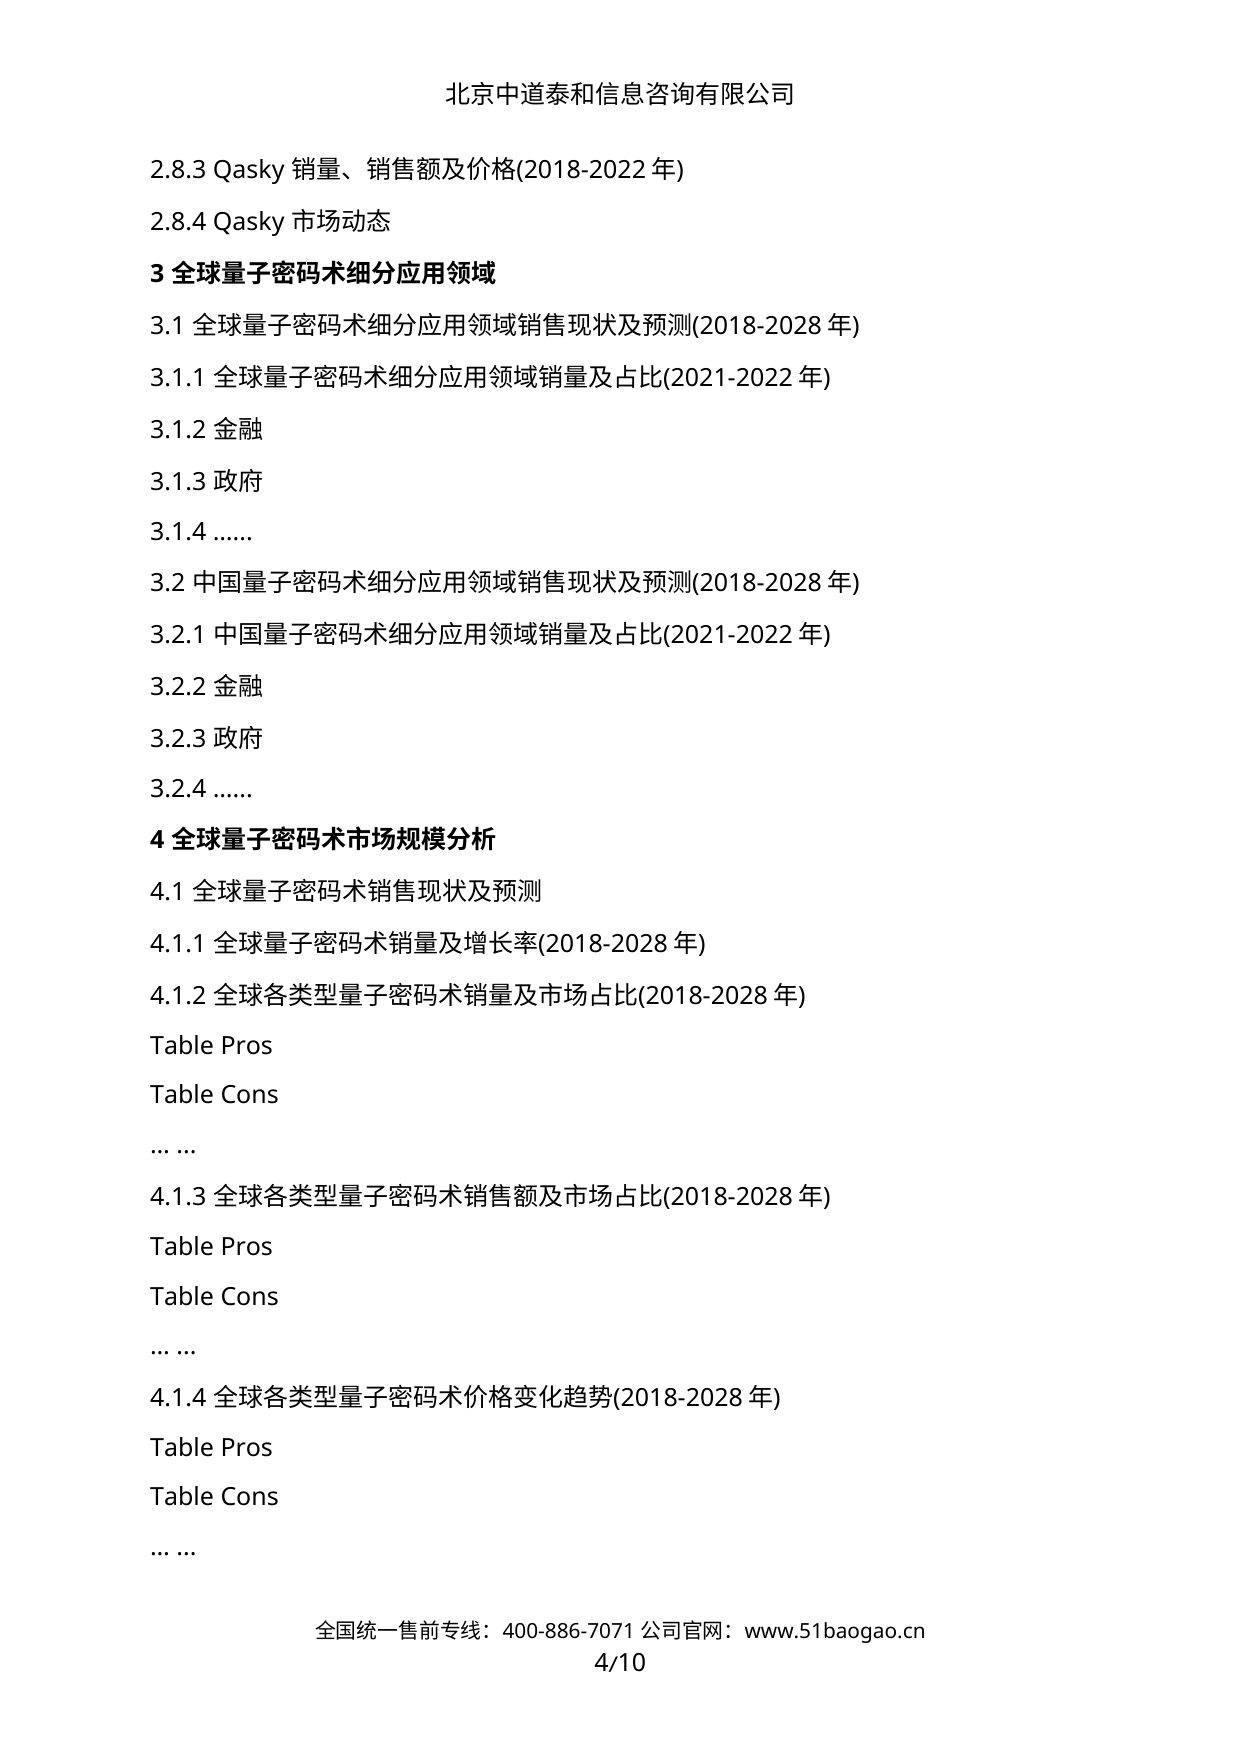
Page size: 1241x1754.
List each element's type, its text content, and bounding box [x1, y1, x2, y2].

text … ... [150, 1127, 1090, 1161]
text Table Pros [150, 1228, 1090, 1262]
text 3.1 全球量子密码术细分应用领域销售现状及预测(2018-2028年) [150, 306, 1090, 342]
text 4.1.3 全球各类型量子密码术销售额及市场占比(2018-2028年) [150, 1177, 1090, 1213]
text 2.8.3 Qasky 销量、销售额及价格(2018-2022年) [150, 150, 1090, 186]
text 3.1.1 全球量子密码术细分应用领域销量及占比(2021-2022年) [150, 357, 1090, 394]
text Table Pros [150, 1027, 1090, 1062]
text Table Cons [150, 1278, 1090, 1312]
text 4.1.2 全球各类型量子密码术销量及市场占比(2018-2028年) [150, 976, 1090, 1012]
text 3.1.4 …... [150, 513, 1090, 547]
text … ... [150, 1529, 1090, 1563]
text 3.2 中国量子密码术细分应用领域销售现状及预测(2018-2028年) [150, 563, 1090, 599]
text 4 全球量子密码术市场规模分析 [150, 820, 1090, 856]
text 3.1.3 政府 [150, 461, 1090, 497]
text 2.8.4 Qasky 市场动态 [150, 202, 1090, 238]
text Table Cons [150, 1479, 1090, 1513]
text … ... [150, 1328, 1090, 1362]
text 3 全球量子密码术细分应用领域 [150, 254, 1090, 290]
text Table Pros [150, 1429, 1090, 1463]
text 4.1.4 全球各类型量子密码术价格变化趋势(2018-2028年) [150, 1377, 1090, 1414]
text Table Cons [150, 1077, 1090, 1111]
text 4.1.1 全球量子密码术销量及增长率(2018-2028年) [150, 924, 1090, 960]
text 3.2.2 金融 [150, 667, 1090, 703]
text 4.1 全球量子密码术销售现状及预测 [150, 872, 1090, 908]
text 3.1.2 金融 [150, 409, 1090, 446]
text 3.2.4 …... [150, 770, 1090, 804]
text 3.2.3 政府 [150, 718, 1090, 755]
text 3.2.1 中国量子密码术细分应用领域销量及占比(2021-2022年) [150, 615, 1090, 651]
